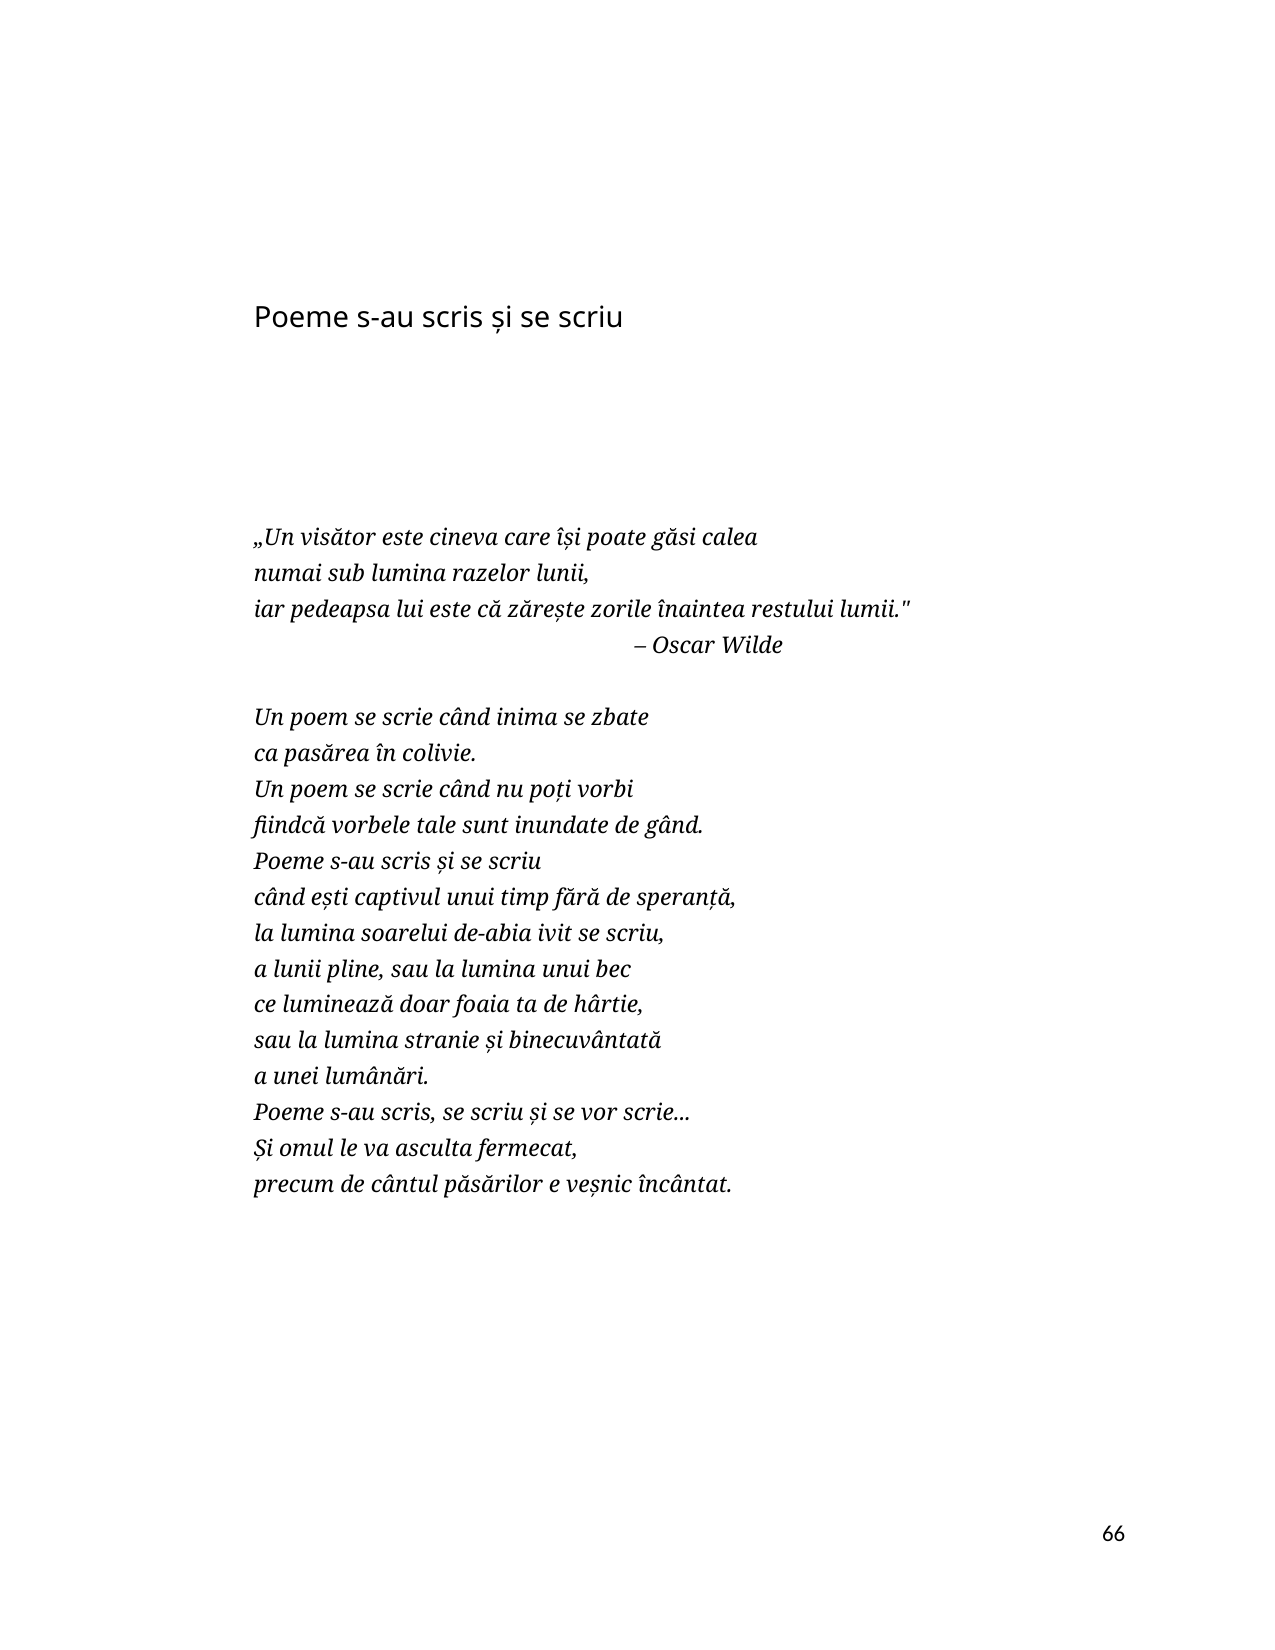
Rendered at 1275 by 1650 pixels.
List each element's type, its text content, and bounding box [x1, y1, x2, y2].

text fiindcă vorbele tale sunt inundate de gând. [253, 809, 1125, 840]
text Un poem se scrie când inima se zbate [253, 701, 1125, 732]
text Poeme s-au scris și se scriu [253, 845, 1125, 876]
text sau la lumina stranie și binecuvântată [253, 1024, 1125, 1056]
text iar pedeapsa lui este că zărește zorile înaintea restului lumii." [253, 593, 1125, 624]
text la lumina soarelui de-abia ivit se scriu, [253, 917, 1125, 948]
text Poeme s-au scris și se scriu [253, 296, 1125, 336]
text Poeme s-au scris, se scriu și se vor scrie... [253, 1096, 1125, 1127]
text când ești captivul unui timp fără de speranță, [253, 881, 1125, 912]
text a unei lumânări. [253, 1060, 1125, 1092]
text Un poem se scrie când nu poți vorbi [253, 773, 1125, 804]
text – Oscar Wilde [253, 629, 1125, 660]
text a lunii pline, sau la lumina unui bec [253, 952, 1125, 984]
text precum de cântul păsărilor e veșnic încântat. [253, 1168, 1125, 1199]
text numai sub lumina razelor lunii, [253, 557, 1125, 588]
text „Un visător este cineva care își poate găsi calea [253, 521, 1125, 552]
text Și omul le va asculta fermecat, [253, 1132, 1125, 1163]
text ca pasărea în colivie. [253, 737, 1125, 768]
text ce luminează doar foaia ta de hârtie, [253, 988, 1125, 1020]
